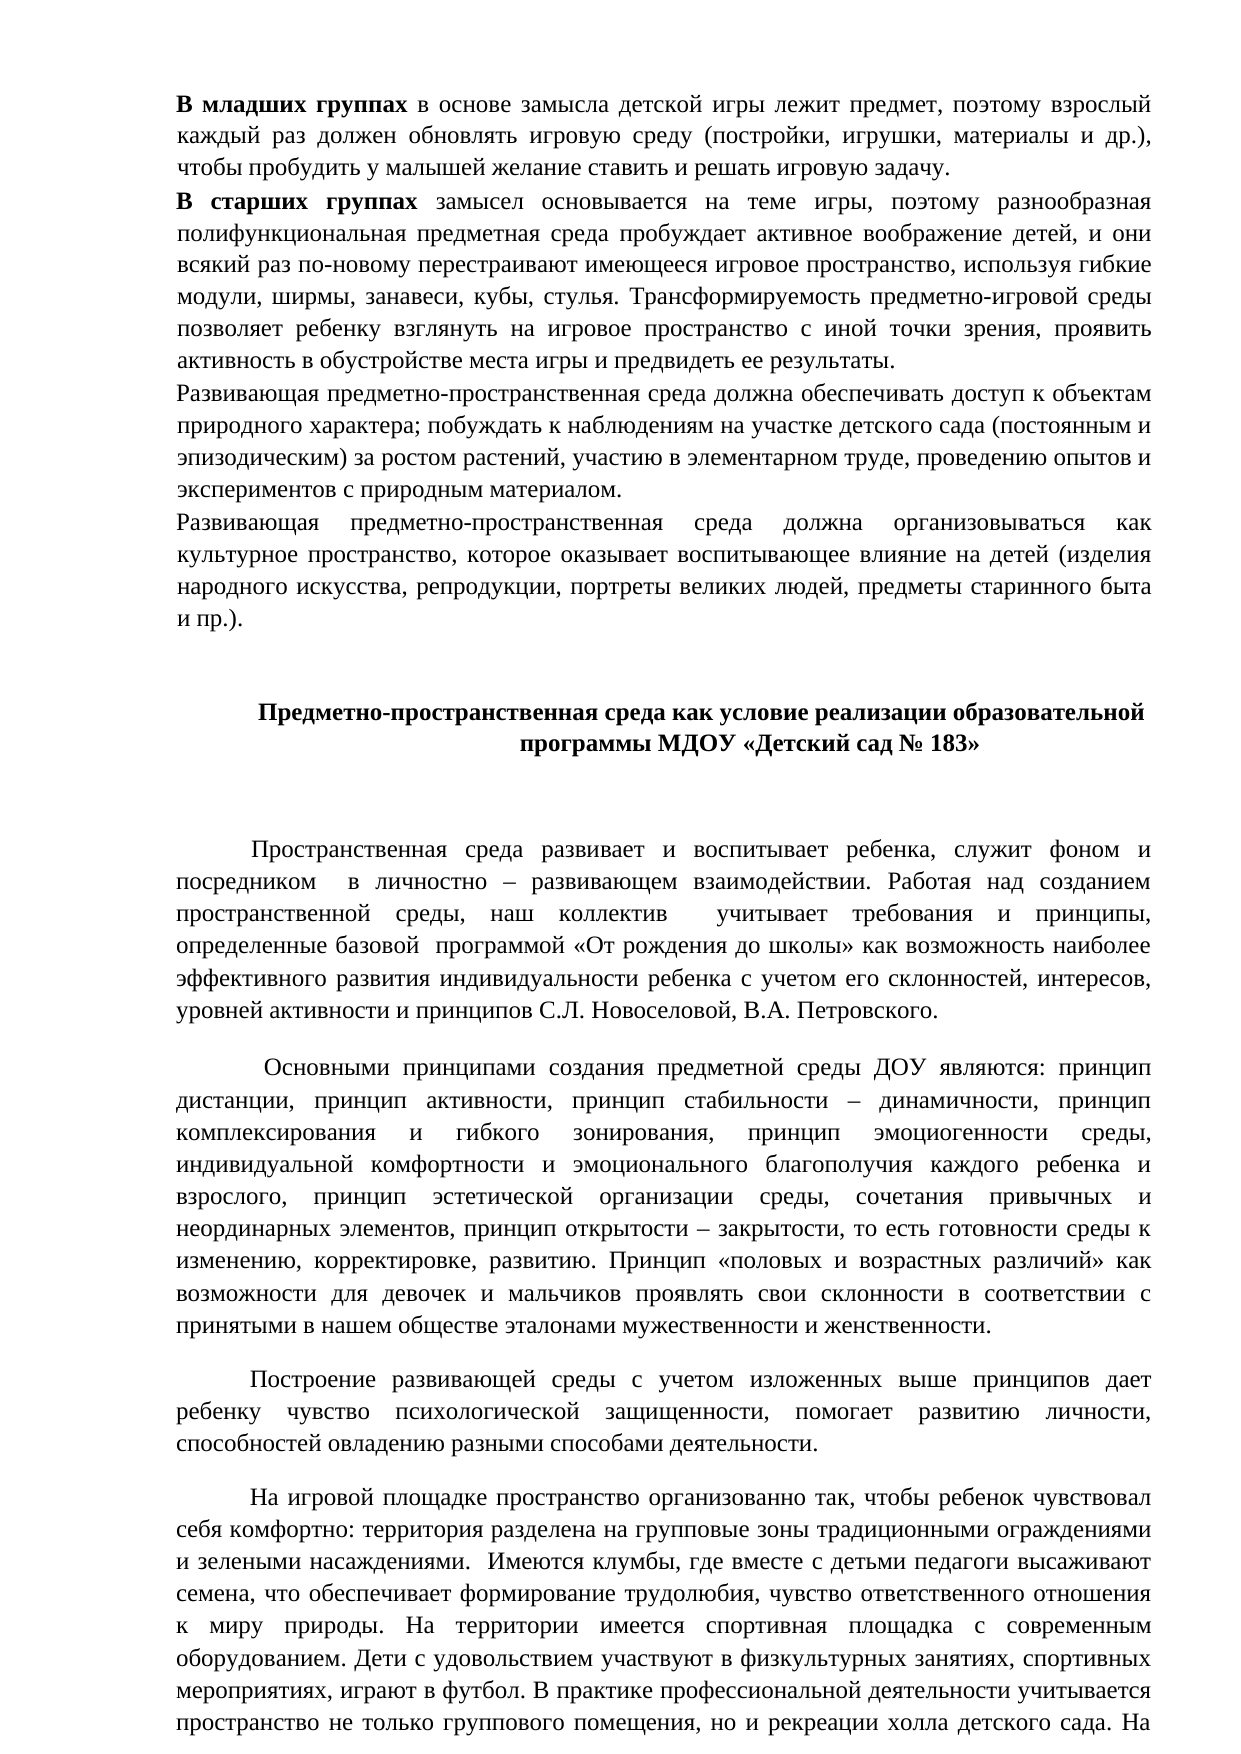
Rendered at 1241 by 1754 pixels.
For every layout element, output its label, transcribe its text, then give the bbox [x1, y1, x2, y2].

text В младших группах в основе замысла детской игры лежит предмет, поэтому взрослый каждый раз должен обновлять игровую среду (постройки, игрушки, материалы и др.), чтобы пробудить у малышей желание ставить и решать игровую задачу. [176, 89, 1152, 181]
text Основными принципами создания предметной среды ДОУ являются: принцип дистанции, принцип активности, принцип стабильности – динамичности, принцип комплексирования и гибкого зонирования, принцип эмоциогенности среды, индивидуальной комфортности и эмоционального благополучия каждого ребенка и взрослого, принцип эстетической организации среды, сочетания привычных и неординарных элементов, принцип открытости – закрытости, то есть готовности среды к изменению, корректировке, развитию. Принцип «половых и возрастных различий» как возможности для девочек и мальчиков проявлять свои склонности в соответствии с принятыми в нашем обществе эталонами мужественности и женственности. [176, 1052, 1152, 1339]
text Развивающая предметно-пространственная среда должна организовываться как культурное пространство, которое оказывает воспитывающее влияние на детей (изделия народного искусства, репродукции, портреты великих людей, предметы старинного быта и пр.). [176, 507, 1152, 632]
subtitle Предметно-пространственная среда как условие реализации образовательной программы МДОУ «Детский сад № 183» [258, 697, 1214, 757]
text Построение развивающей среды с учетом изложенных выше принципов дает ребенку чувство психологической защищенности, помогает развитию личности, способностей овладению разными способами деятельности. [176, 1364, 1152, 1457]
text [176, 1482, 1152, 1736]
text В старших группах замысел основывается на теме игры, поэтому разнообразная полифункциональная предметная среда пробуждает активное воображение детей, и они всякий раз по-новому перестраивают имеющееся игровое пространство, используя гибкие модули, ширмы, занавеси, кубы, стулья. Трансформируемость предметно-игровой среды позволяет ребенку взглянуть на игровое пространство с иной точки зрения, проявить активность в обустройстве места игры и предвидеть ее результаты. [176, 186, 1152, 374]
text Развивающая предметно-пространственная среда должна обеспечивать доступ к объектам природного характера; побуждать к наблюдениям на участке детского сада (постоянным и эпизодическим) за ростом растений, участию в элементарном труде, проведению опытов и экспериментов с природным материалом. [176, 378, 1152, 503]
text Пространственная среда развивает и воспитывает ребенка, служит фоном и посредником в личностно – развивающем взаимодействии. Работая над созданием пространственной среды, наш коллектив учитывает требования и принципы, определенные базовой программой «От рождения до школы» как возможность наиболее эффективного развития индивидуальности ребенка с учетом его склонностей, интересов, уровней активности и принципов С.Л. Новоселовой, В.А. Петровского. [176, 834, 1152, 1023]
